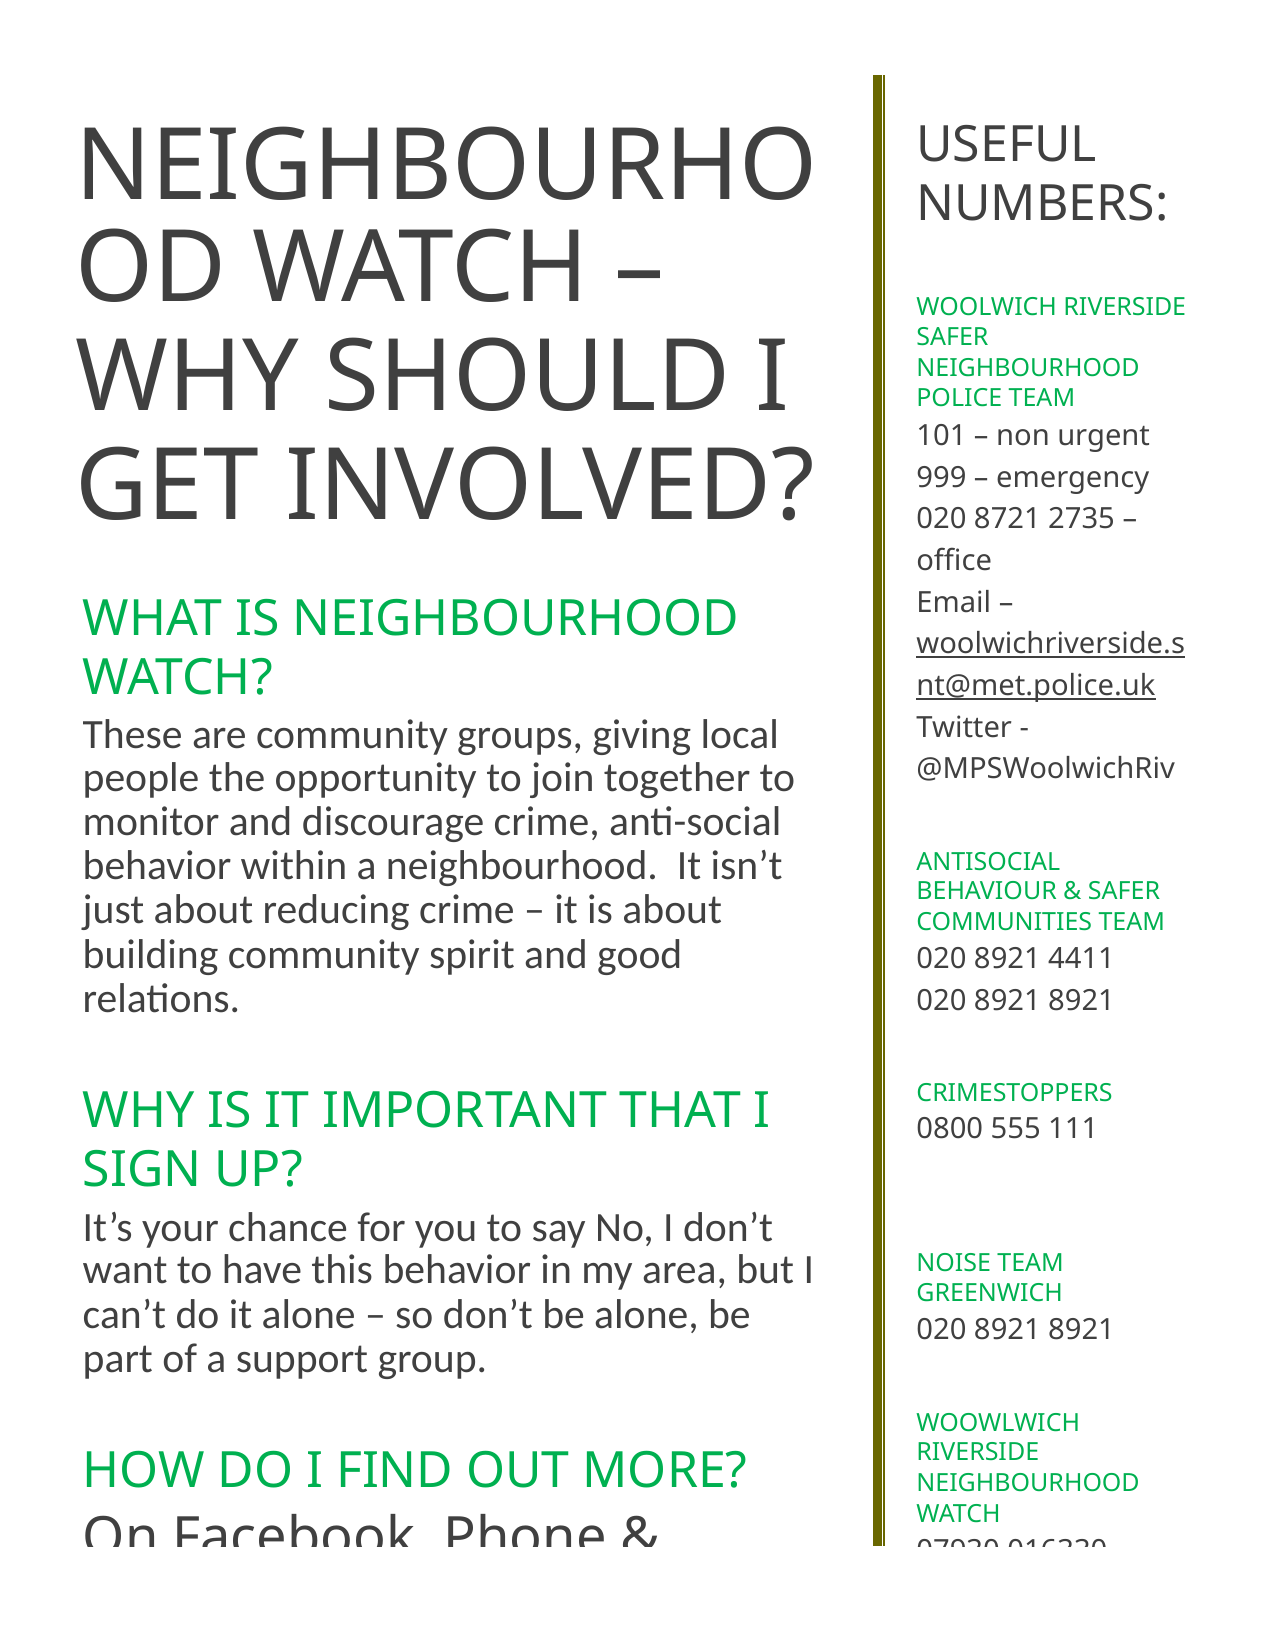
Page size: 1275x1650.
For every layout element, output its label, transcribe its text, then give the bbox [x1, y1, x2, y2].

table_header Useful Numbers: woolwich riverside safer neighbourhood police team 101 – non urgent 999 – emergency 020 8721 2735 – office Email – woolwichriverside.snt@met.police.uk Twitter - @MPSWoolwichRiv Antisocial behaviour & safer communities team 020 8921 4411 020 8921 8921 crimestoppers 0800 555 111 NOISE TEAM GREENWICH 020 8921 8921 woowlwich riverside neighbourhood watch 07930 016330 Facebook: Woolwich Riverside Ward NHW Twitter: @NHWWoolRiver [885, 75, 1200, 1546]
table_header NEIGHBOURHOOD WATCH – why should i gET INVOLVED? what is NEIGHBOURHOOD WATCH? These are community groups, giving local people the opportunity to join together to monitor and discourage crime, anti-social behavior within a neighbourhood. It isn’t just about reducing crime – it is about building community spirit and good relations. why is it important that I SIGN UP? It’s your chance for you to say No, I don’t want to have this behavior in my area, but I can’t do it alone – so don’t be alone, be part of a support group. how do i find out more? On Facebook, Phone & Twitter ABOVE ALL THIS COMMUNITY NEEDS YOU……. [75, 75, 873, 1546]
